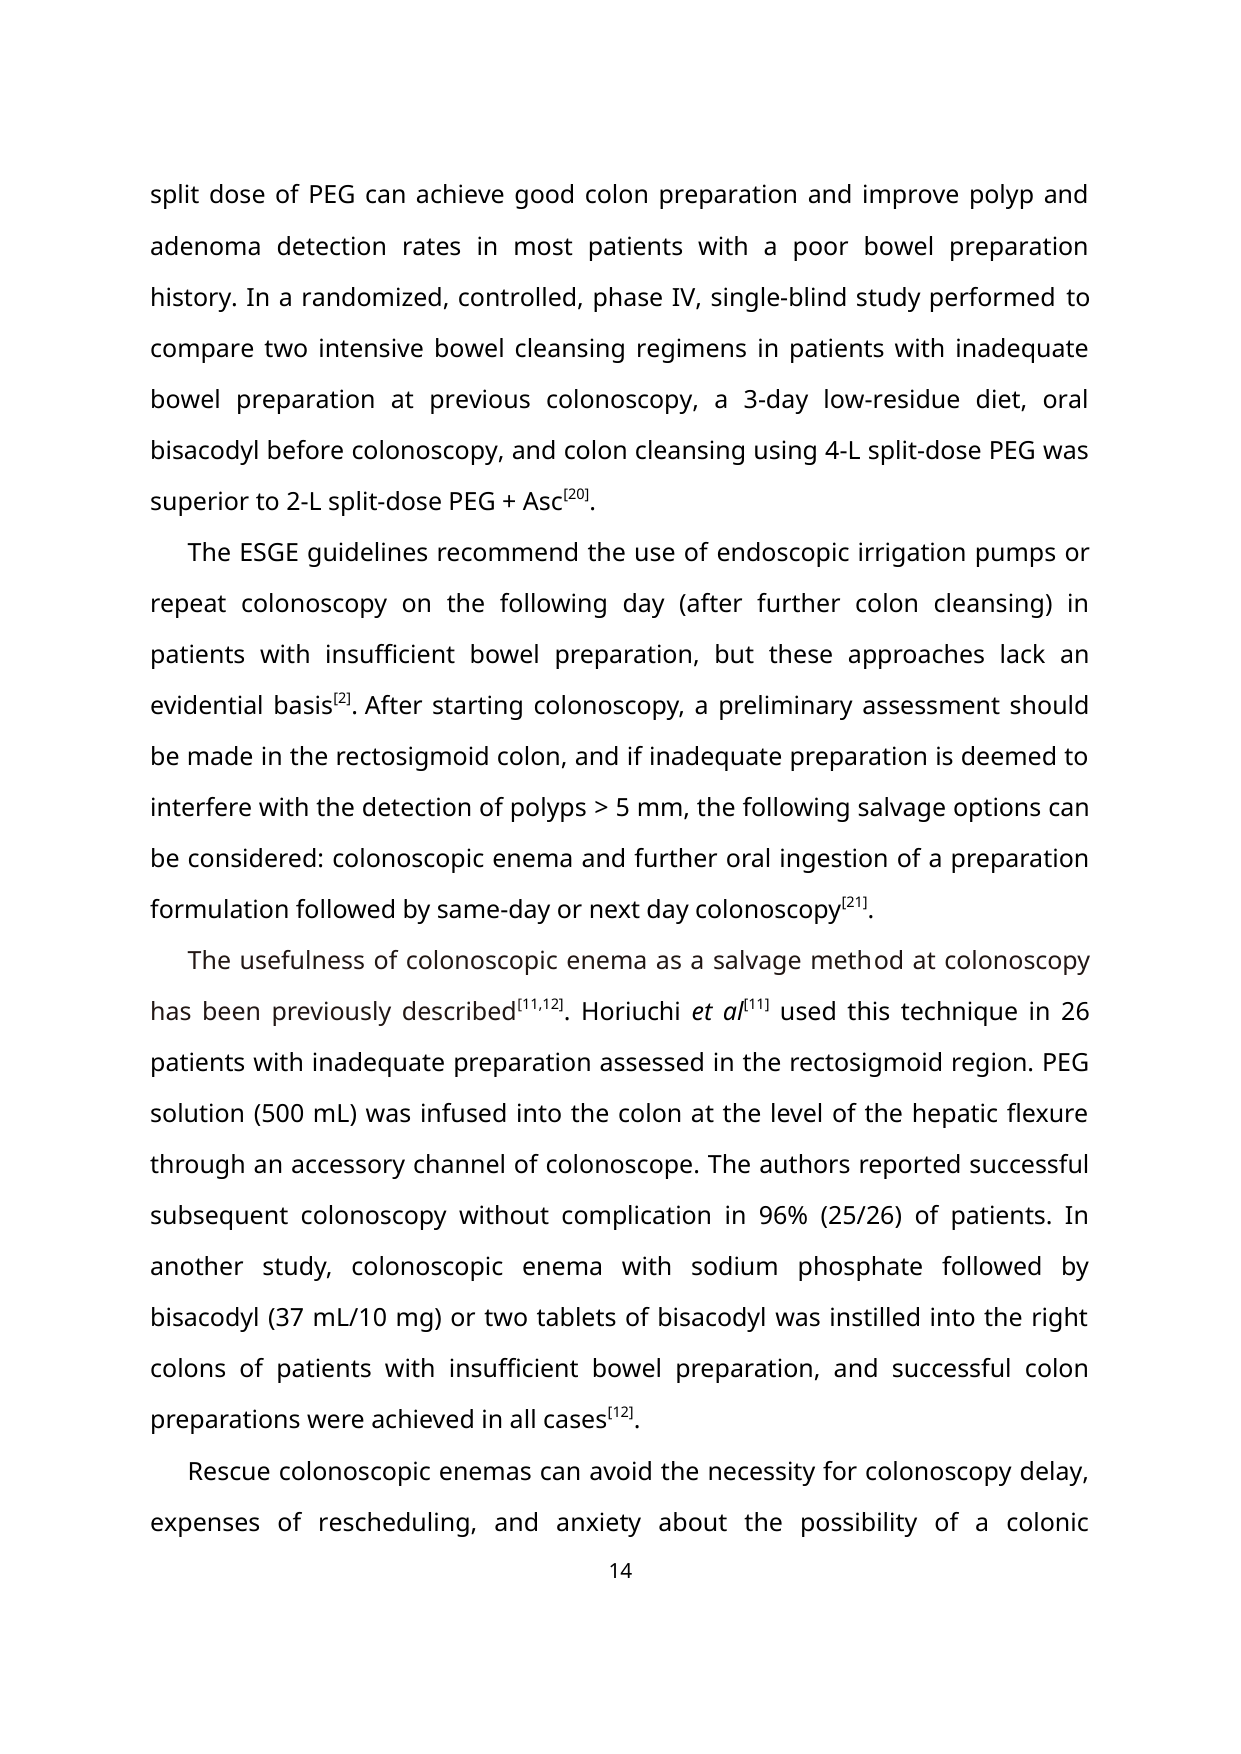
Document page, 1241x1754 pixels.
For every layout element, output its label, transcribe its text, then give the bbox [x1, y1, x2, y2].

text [150, 1453, 1090, 1538]
text The ESGE guidelines recommend the use of endoscopic irrigation pumps or repeat colonoscopy on the following day (after further colon cleansing) in patients with insufficient bowel preparation, but these approaches lack an evidential basis[2]. After starting colonoscopy, a preliminary assessment should be made in the rectosigmoid colon, and if inadequate preparation is deemed to interfere with the detection of polyps > 5 mm, the following salvage options can be considered: colonoscopic enema and further oral ingestion of a preparation formulation followed by same-day or next day colonoscopy[21]. [150, 534, 1090, 926]
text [150, 177, 1090, 517]
text The usefulness of colonoscopic enema as a salvage method at colonoscopy has been previously described[11,12]. Horiuchi et al[11] used this technique in 26 patients with inadequate preparation assessed in the rectosigmoid region. PEG solution (500 mL) was infused into the colon at the level of the hepatic flexure through an accessory channel of colonoscope. The authors reported successful subsequent colonoscopy without complication in 96% (25/26) of patients. In another study, colonoscopic enema with sodium phosphate followed by bisacodyl (37 mL/10 mg) or two tablets of bisacodyl was instilled into the right colons of patients with insufficient bowel preparation, and successful colon preparations were achieved in all cases[12]. [150, 943, 1090, 1436]
